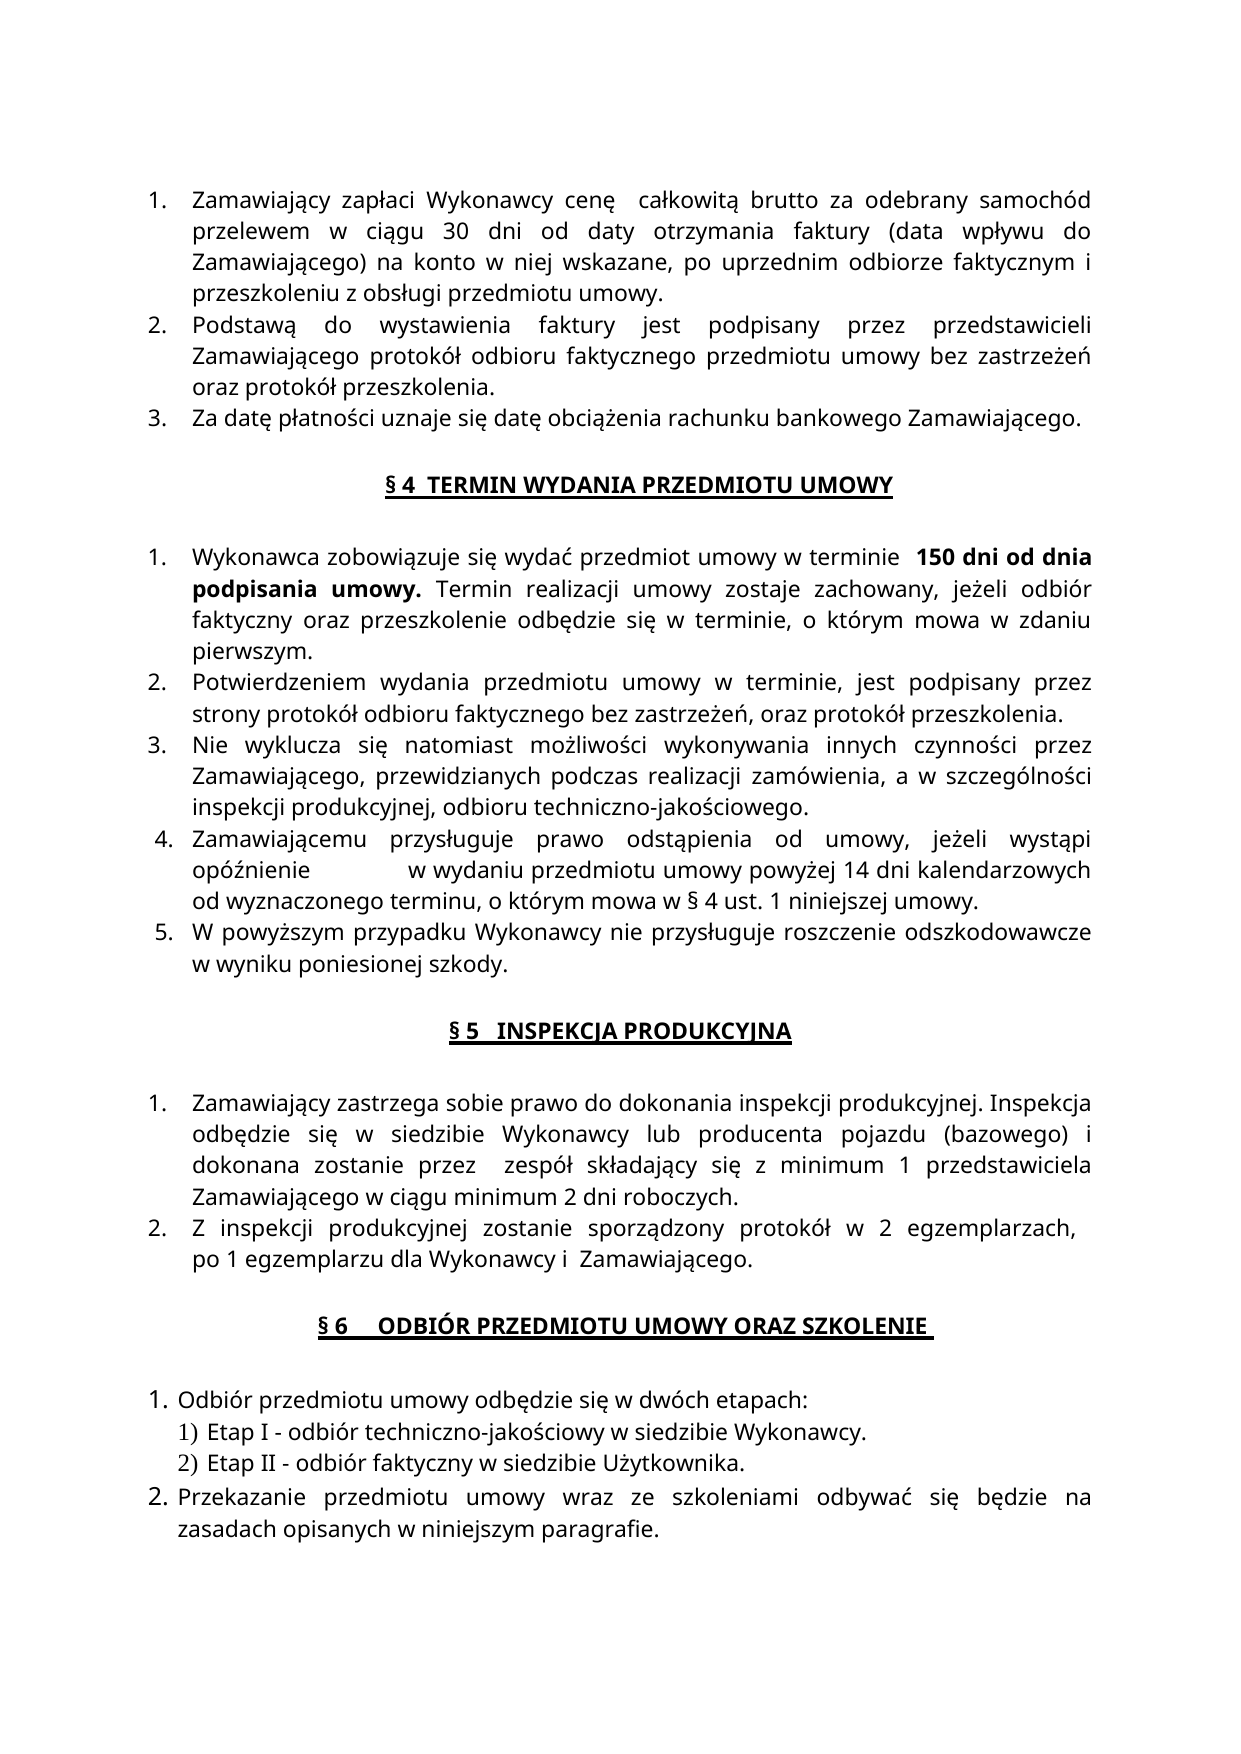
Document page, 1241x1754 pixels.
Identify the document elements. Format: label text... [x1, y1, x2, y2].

list Etap I - odbiór techniczno-jakościowy w siedzibie Wykonawcy. [177, 1416, 1093, 1447]
list Przekazanie przedmiotu umowy wraz ze szkoleniami odbywać się będzie na zasadach opisanych w niniejszym paragrafie. [148, 1478, 1093, 1544]
list Podstawą do wystawienia faktury jest podpisany przez przedstawicieli Zamawiającego protokół odbioru faktycznego przedmiotu umowy bez zastrzeżeń oraz protokół przeszkolenia. [148, 308, 1093, 402]
text § 4 TERMIN WYDANIA PRZEDMIOTU UMOWY [185, 469, 1093, 501]
list Etap II - odbiór faktyczny w siedzibie Użytkownika. [177, 1447, 1093, 1478]
text § 5 INSPEKCJA PRODUKCYJNA [148, 1015, 1093, 1046]
list Nie wyklucza się natomiast możliwości wykonywania innych czynności przez Zamawiającego, przewidzianych podczas realizacji zamówienia, a w szczególności inspekcji produkcyjnej, odbioru techniczno-jakościowego. [147, 729, 1093, 823]
list Odbiór przedmiotu umowy odbędzie się w dwóch etapach: [148, 1382, 1093, 1416]
list Zamawiający zastrzega sobie prawo do dokonania inspekcji produkcyjnej. Inspekcja odbędzie się w siedzibie Wykonawcy lub producenta pojazdu (bazowego) i dokonana zostanie przez zespół składający się z minimum 1 przedstawiciela Zamawiającego w ciągu minimum 2 dni roboczych. [148, 1087, 1093, 1212]
list W powyższym przypadku Wykonawcy nie przysługuje roszczenie odszkodowawcze w wyniku poniesionej szkody. [154, 916, 1093, 979]
list Wykonawca zobowiązuje się wydać przedmiot umowy w terminie 150 dni od dnia podpisania umowy. Termin realizacji umowy zostaje zachowany, jeżeli odbiór faktyczny oraz przeszkolenie odbędzie się w terminie, o którym mowa w zdaniu pierwszym. [147, 541, 1093, 666]
list Za datę płatności uznaje się datę obciążenia rachunku bankowego Zamawiającego. [148, 402, 1093, 433]
text § 6 ODBIÓR PRZEDMIOTU UMOWY ORAZ SZKOLENIE [152, 1310, 1093, 1341]
list Zamawiający zapłaci Wykonawcy cenę całkowitą brutto za odebrany samochód przelewem w ciągu 30 dni od daty otrzymania faktury (data wpływu do Zamawiającego) na konto w niej wskazane, po uprzednim odbiorze faktycznym i przeszkoleniu z obsługi przedmiotu umowy. [148, 183, 1093, 308]
list Potwierdzeniem wydania przedmiotu umowy w terminie, jest podpisany przez strony protokół odbioru faktycznego bez zastrzeżeń, oraz protokół przeszkolenia. [147, 666, 1093, 729]
list Zamawiającemu przysługuje prawo odstąpienia od umowy, jeżeli wystąpi opóźnienie w wydaniu przedmiotu umowy powyżej 14 dni kalendarzowych od wyznaczonego terminu, o którym mowa w § 4 ust. 1 niniejszej umowy. [154, 823, 1093, 916]
list Z inspekcji produkcyjnej zostanie sporządzony protokół w 2 egzemplarzach, po 1 egzemplarzu dla Wykonawcy i Zamawiającego. [148, 1212, 1093, 1274]
